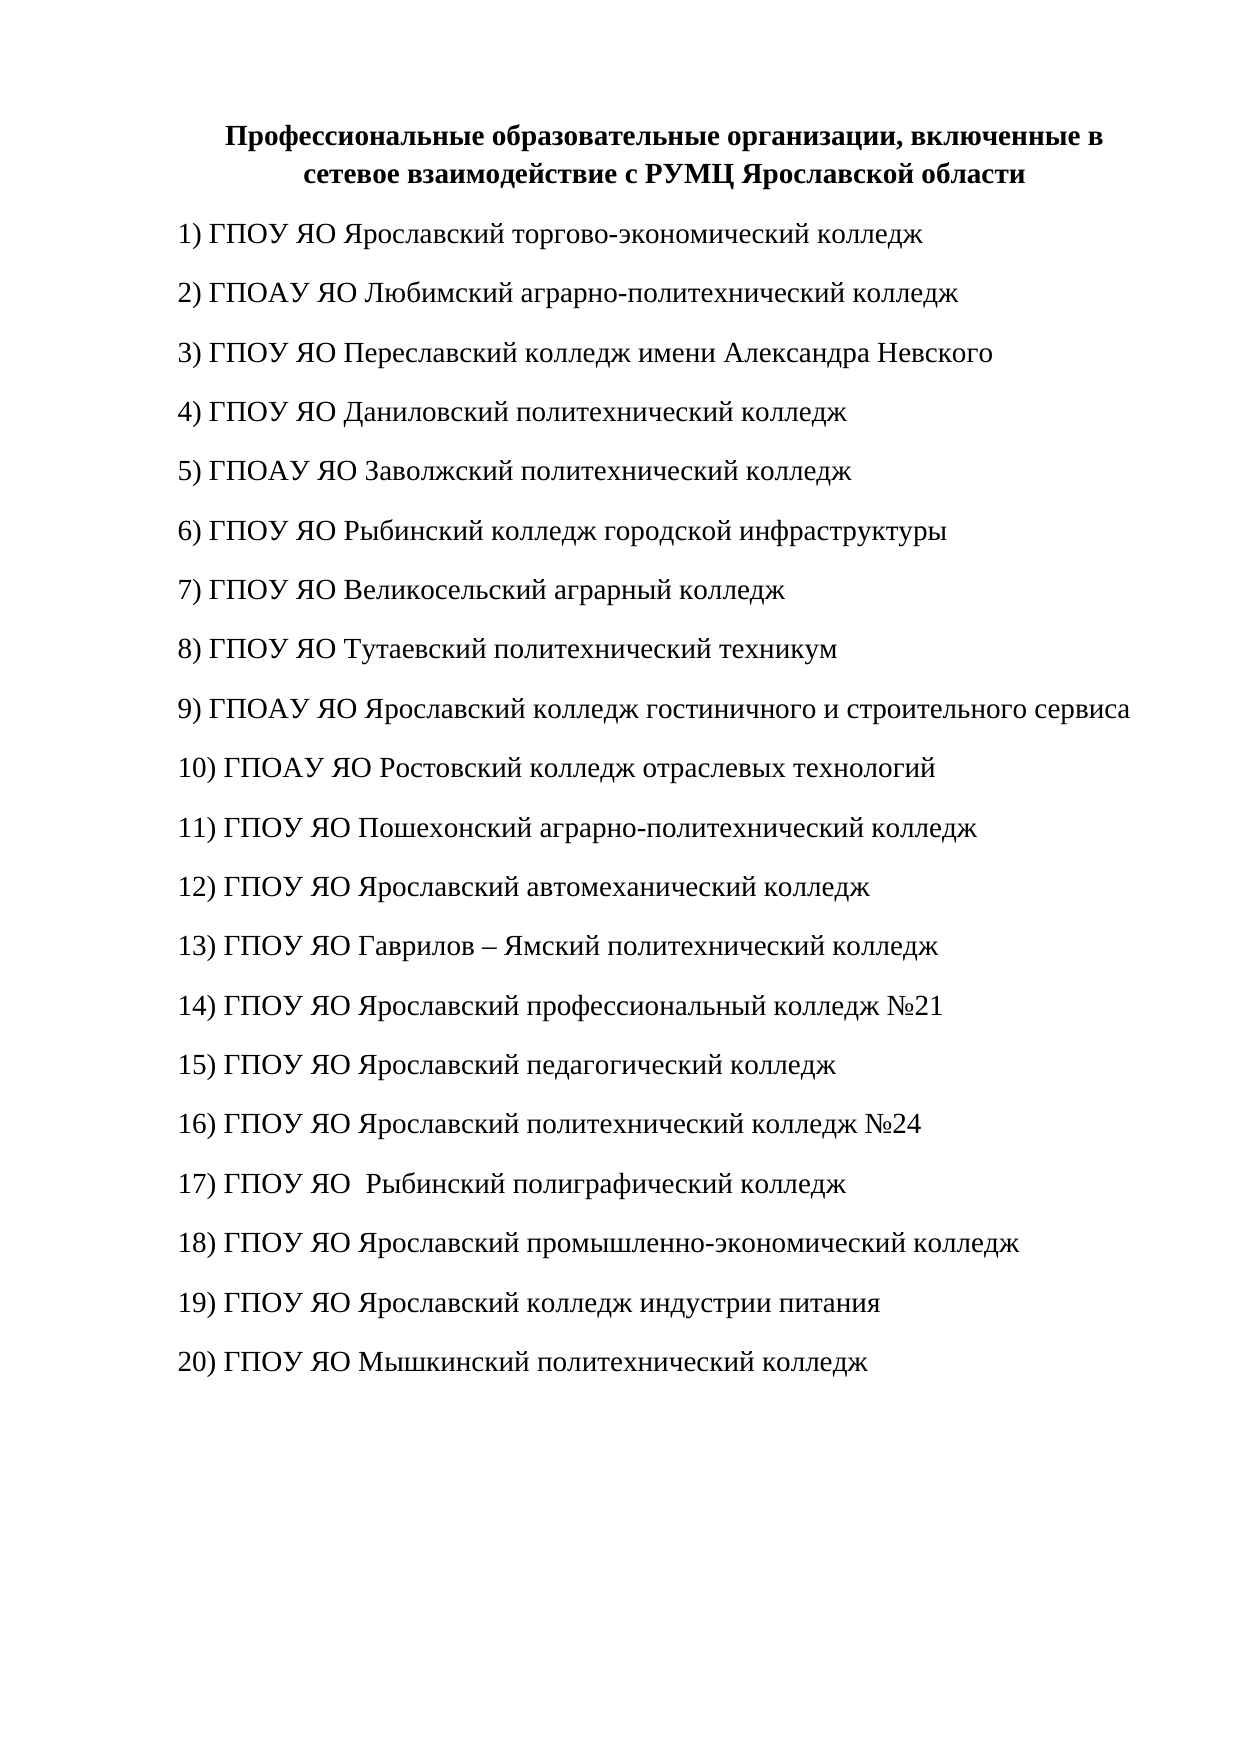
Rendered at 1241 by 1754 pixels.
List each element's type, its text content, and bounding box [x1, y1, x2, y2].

text 13) ГПОУ ЯО Гаврилов – Ямский политехнический колледж [177, 928, 1152, 962]
text 4) ГПОУ ЯО Даниловский политехнический колледж [177, 394, 1152, 428]
text 12) ГПОУ ЯО Ярославский автомеханический колледж [177, 869, 1152, 903]
text 17) ГПОУ ЯО Рыбинский полиграфический колледж [177, 1166, 1152, 1199]
text 8) ГПОУ ЯО Тутаевский политехнический техникум [177, 632, 1152, 665]
text 7) ГПОУ ЯО Великосельский аграрный колледж [177, 572, 1152, 606]
text 6) ГПОУ ЯО Рыбинский колледж городской инфраструктуры [177, 513, 1152, 546]
text 9) ГПОАУ ЯО Ярославский колледж гостиничного и строительного сервиса [177, 691, 1152, 724]
text 16) ГПОУ ЯО Ярославский политехнический колледж №24 [177, 1107, 1152, 1140]
text 20) ГПОУ ЯО Мышкинский политехнический колледж [177, 1344, 1152, 1378]
text 1) ГПОУ ЯО Ярославский торгово-экономический колледж [177, 216, 1152, 249]
text 10) ГПОАУ ЯО Ростовский колледж отраслевых технологий [177, 750, 1152, 784]
text 18) ГПОУ ЯО Ярославский промышленно-экономический колледж [177, 1225, 1152, 1259]
text 19) ГПОУ ЯО Ярославский колледж индустрии питания [177, 1285, 1152, 1318]
text 2) ГПОАУ ЯО Любимский аграрно-политехнический колледж [177, 275, 1152, 309]
text 3) ГПОУ ЯО Переславский колледж имени Александра Невского [177, 335, 1152, 368]
text 5) ГПОАУ ЯО Заволжский политехнический колледж [177, 453, 1152, 487]
text Профессиональные образовательные организации, включенные в сетевое взаимодействие с РУМЦ Ярославской области [177, 118, 1152, 190]
text 15) ГПОУ ЯО Ярославский педагогический колледж [177, 1047, 1152, 1081]
text 14) ГПОУ ЯО Ярославский профессиональный колледж №21 [177, 988, 1152, 1021]
text 11) ГПОУ ЯО Пошехонский аграрно-политехнический колледж [177, 810, 1152, 843]
